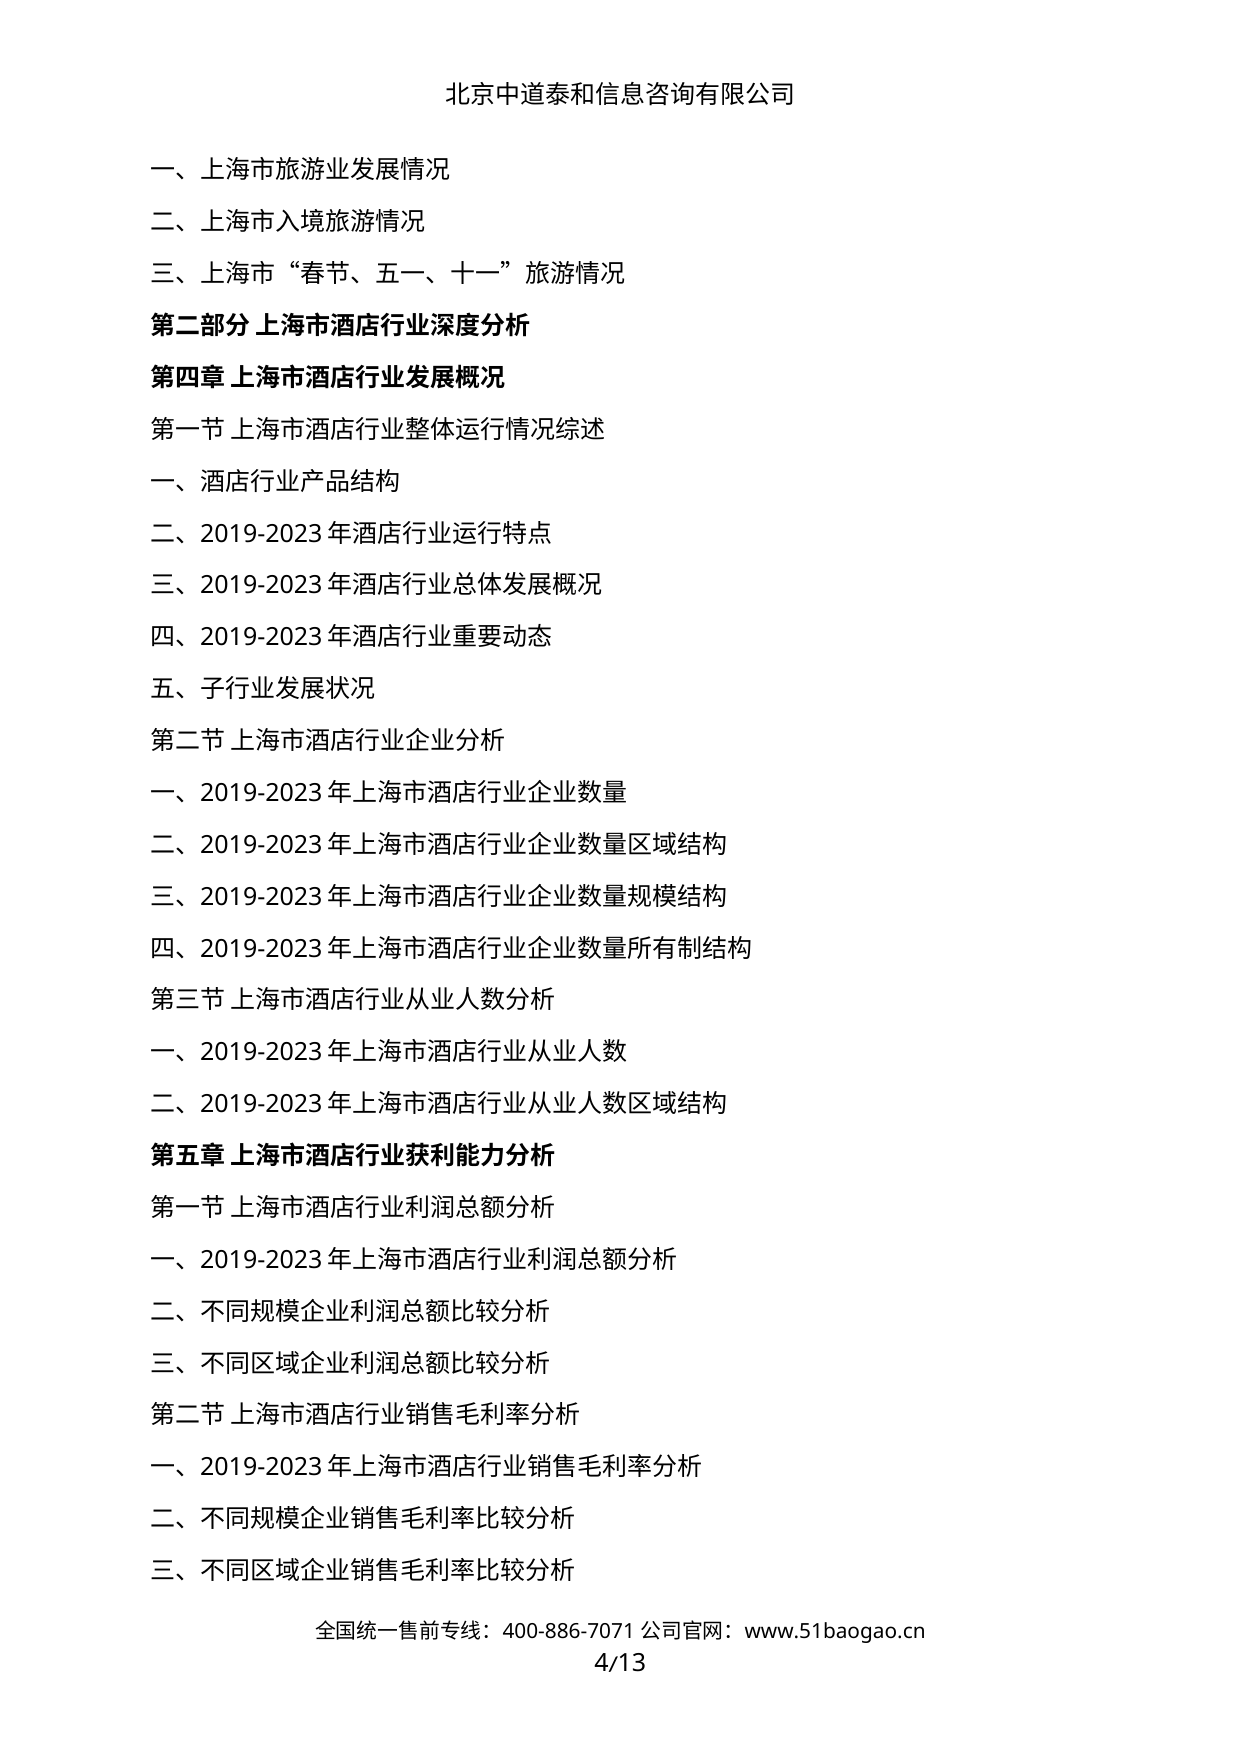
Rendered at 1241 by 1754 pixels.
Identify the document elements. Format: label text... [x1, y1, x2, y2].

text 一、2019-2023年上海市酒店行业利润总额分析 [150, 1239, 1090, 1276]
text 三、2019-2023年上海市酒店行业企业数量规模结构 [150, 876, 1090, 912]
text 第三节 上海市酒店行业从业人数分析 [150, 980, 1090, 1016]
text 三、上海市“春节、五一、十一”旅游情况 [150, 254, 1090, 290]
text 第二节 上海市酒店行业企业分析 [150, 721, 1090, 757]
text 一、2019-2023年上海市酒店行业从业人数 [150, 1032, 1090, 1068]
text 二、2019-2023年酒店行业运行特点 [150, 513, 1090, 549]
text 第一节 上海市酒店行业整体运行情况综述 [150, 409, 1090, 446]
text 五、子行业发展状况 [150, 669, 1090, 705]
text 一、2019-2023年上海市酒店行业企业数量 [150, 772, 1090, 809]
text 第二部分 上海市酒店行业深度分析 [150, 306, 1090, 342]
text 三、不同区域企业销售毛利率比较分析 [150, 1551, 1090, 1587]
text 二、2019-2023年上海市酒店行业从业人数区域结构 [150, 1084, 1090, 1120]
text 一、2019-2023年上海市酒店行业销售毛利率分析 [150, 1447, 1090, 1483]
text 三、2019-2023年酒店行业总体发展概况 [150, 565, 1090, 601]
text 四、2019-2023年上海市酒店行业企业数量所有制结构 [150, 928, 1090, 964]
text 第四章 上海市酒店行业发展概况 [150, 357, 1090, 394]
text 二、上海市入境旅游情况 [150, 202, 1090, 238]
text 四、2019-2023年酒店行业重要动态 [150, 617, 1090, 653]
text 第一节 上海市酒店行业利润总额分析 [150, 1187, 1090, 1224]
text 第二节 上海市酒店行业销售毛利率分析 [150, 1395, 1090, 1431]
text 二、不同规模企业利润总额比较分析 [150, 1291, 1090, 1327]
text 二、不同规模企业销售毛利率比较分析 [150, 1499, 1090, 1535]
text 二、2019-2023年上海市酒店行业企业数量区域结构 [150, 824, 1090, 861]
text 第五章 上海市酒店行业获利能力分析 [150, 1136, 1090, 1172]
text 一、上海市旅游业发展情况 [150, 150, 1090, 186]
text 三、不同区域企业利润总额比较分析 [150, 1343, 1090, 1379]
text 一、酒店行业产品结构 [150, 461, 1090, 497]
